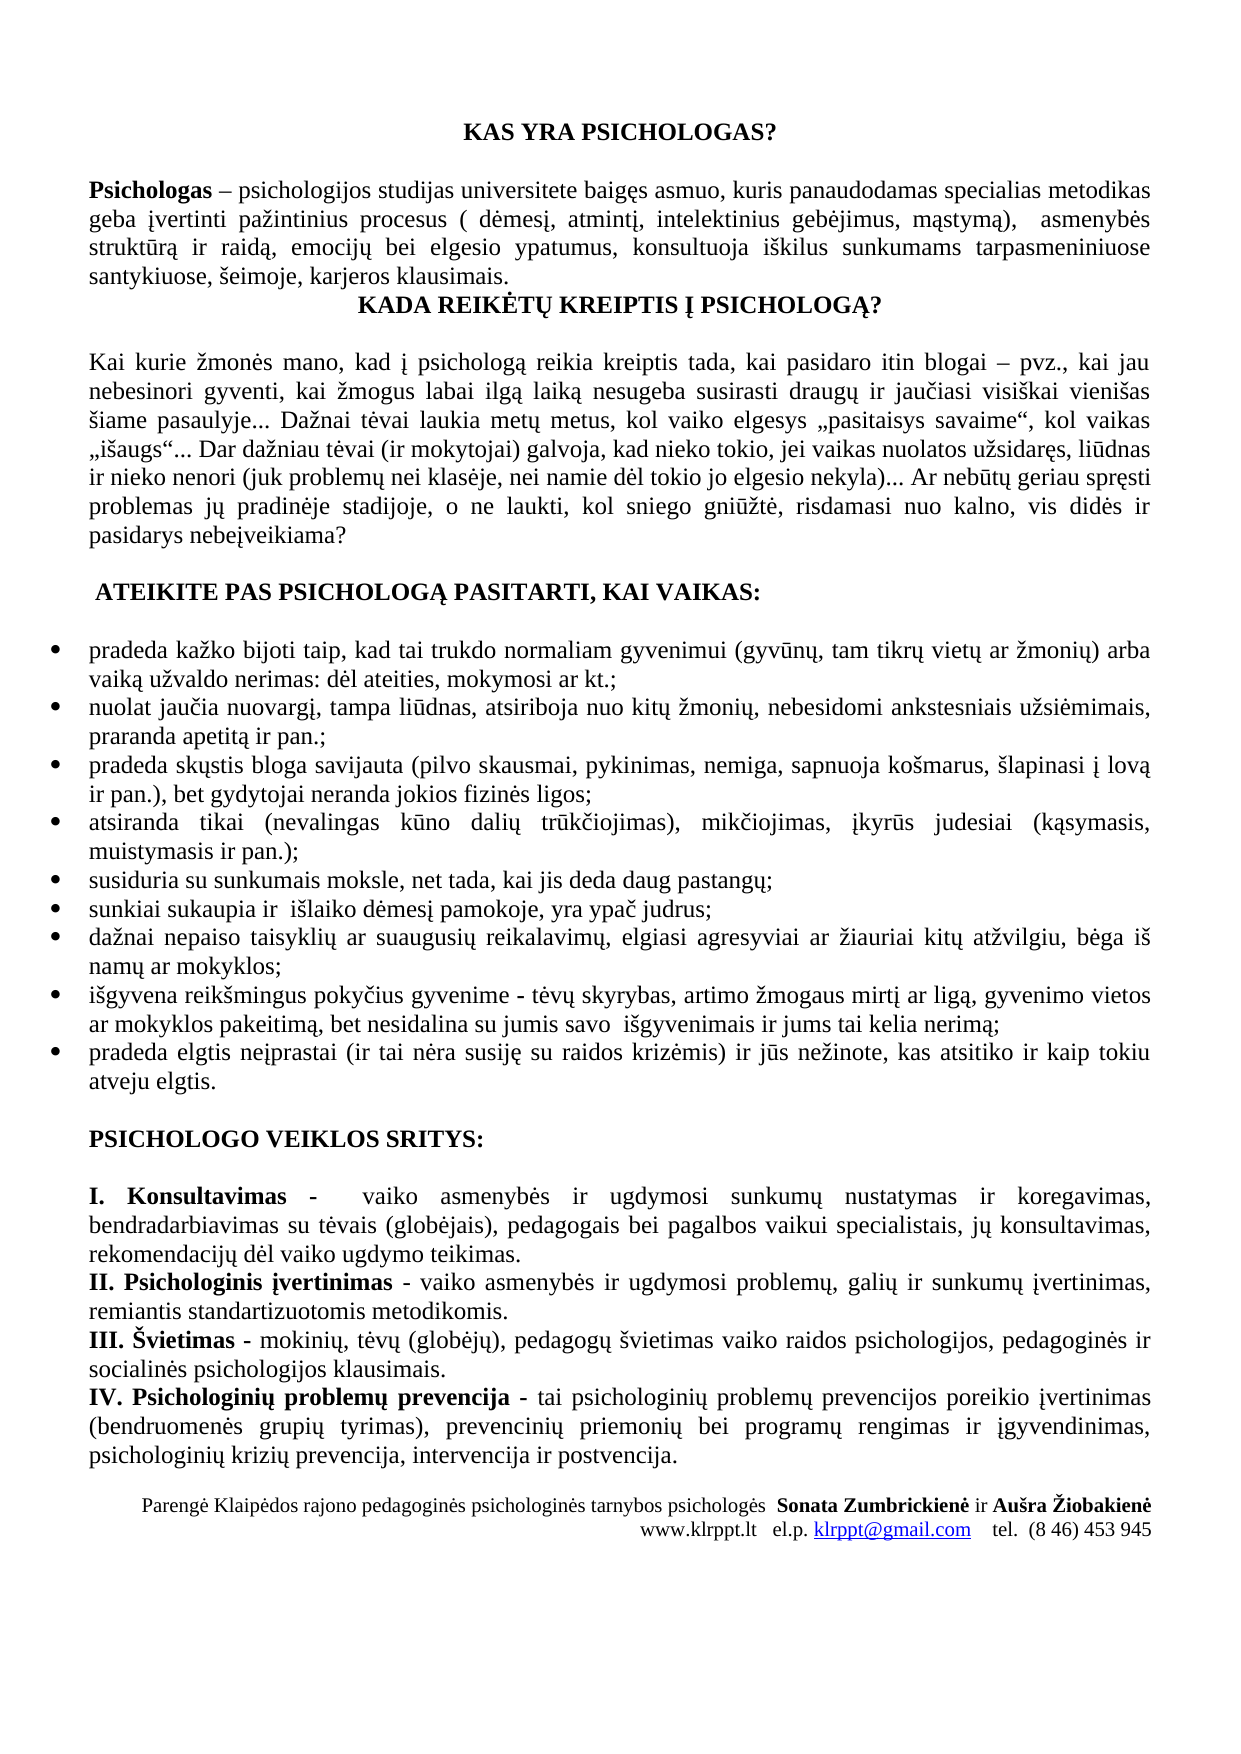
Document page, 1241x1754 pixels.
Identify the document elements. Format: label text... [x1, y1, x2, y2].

text ATEIKITE PAS PSICHOLOGĄ PASITARTI, KAI VAIKAS: [89, 577, 1152, 606]
text III. Švietimas - mokinių, tėvų (globėjų), pedagogų švietimas vaiko raidos psichologijos, pedagoginės ir socialinės psichologijos klausimais. [89, 1325, 1152, 1382]
text PSICHOLOGO VEIKLOS SRITYS: [89, 1124, 1152, 1152]
text www.klrppt.lt el.p. klrppt@gmail.com tel. (8 46) 453 945 [89, 1517, 1152, 1541]
text II. Psichologinis įvertinimas - vaiko asmenybės ir ugdymosi problemų, galių ir sunkumų įvertinimas, remiantis standartizuotomis metodikomis. [89, 1267, 1152, 1325]
list susiduria su sunkumais moksle, net tada, kai jis deda daug pastangų; [51, 865, 1152, 894]
list atsiranda tikai (nevalingas kūno dalių trūkčiojimas), mikčiojimas, įkyrūs judesiai (kąsymasis, muistymasis ir pan.); [51, 807, 1152, 865]
text KAS YRA PSICHOLOGAS? [89, 117, 1152, 146]
list nuolat jaučia nuovargį, tampa liūdnas, atsiriboja nuo kitų žmonių, nebesidomi ankstesniais užsiėmimais, praranda apetitą ir pan.; [51, 692, 1152, 750]
text Psichologas – psichologijos studijas universitete baigęs asmuo, kuris panaudodamas specialias metodikas geba įvertinti pažintinius procesus ( dėmesį, atmintį, intelektinius gebėjimus, mąstymą), asmenybės struktūrą ir raidą, emocijų bei elgesio ypatumus, konsultuoja iškilus sunkumams tarpasmeniniuose santykiuose, šeimoje, karjeros klausimais. [89, 175, 1152, 290]
list pradeda elgtis neįprastai (ir tai nėra susiję su raidos krizėmis) ir jūs nežinote, kas atsitiko ir kaip tokiu atveju elgtis. [51, 1037, 1152, 1095]
text I. Konsultavimas - vaiko asmenybės ir ugdymosi sunkumų nustatymas ir koregavimas, bendradarbiavimas su tėvais (globėjais), pedagogais bei pagalbos vaikui specialistais, jų konsultavimas, rekomendacijų dėl vaiko ugdymo teikimas. [89, 1181, 1152, 1267]
text KADA REIKĖTŲ KREIPTIS Į PSICHOLOGĄ? [89, 290, 1152, 319]
list sunkiai sukaupia ir išlaiko dėmesį pamokoje, yra ypač judrus; [51, 894, 1152, 922]
text Parengė Klaipėdos rajono pedagoginės psichologinės tarnybos psichologės Sonata Zumbrickienė ir Aušra Žiobakienė [89, 1493, 1152, 1517]
text Kai kurie žmonės mano, kad į psichologą reikia kreiptis tada, kai pasidaro itin blogai – pvz., kai jau nebesinori gyventi, kai žmogus labai ilgą laiką nesugeba susirasti draugų ir jaučiasi visiškai vienišas šiame pasaulyje... Dažnai tėvai laukia metų metus, kol vaiko elgesys „pasitaisys savaime“, kol vaikas „išaugs“... Dar dažniau tėvai (ir mokytojai) galvoja, kad nieko tokio, jei vaikas nuolatos užsidaręs, liūdnas ir nieko nenori (juk problemų nei klasėje, nei namie dėl tokio jo elgesio nekyla)... Ar nebūtų geriau spręsti problemas jų pradinėje stadijoje, o ne laukti, kol sniego gniūžtė, risdamasi nuo kalno, vis didės ir pasidarys nebeįveikiama? [89, 347, 1152, 549]
list išgyvena reikšmingus pokyčius gyvenime - tėvų skyrybas, artimo žmogaus mirtį ar ligą, gyvenimo vietos ar mokyklos pakeitimą, bet nesidalina su jumis savo išgyvenimais ir jums tai kelia nerimą; [51, 980, 1152, 1037]
text IV. Psichologinių problemų prevencija - tai psichologinių problemų prevencijos poreikio įvertinimas (bendruomenės grupių tyrimas), prevencinių priemonių bei programų rengimas ir įgyvendinimas, psichologinių krizių prevencija, intervencija ir postvencija. [89, 1382, 1152, 1469]
list pradeda kažko bijoti taip, kad tai trukdo normaliam gyvenimui (gyvūnų, tam tikrų vietų ar žmonių) arba vaiką užvaldo nerimas: dėl ateities, mokymosi ar kt.; [51, 635, 1152, 692]
list dažnai nepaiso taisyklių ar suaugusių reikalavimų, elgiasi agresyviai ar žiauriai kitų atžvilgiu, bėga iš namų ar mokyklos; [51, 922, 1152, 980]
list pradeda skųstis bloga savijauta (pilvo skausmai, pykinimas, nemiga, sapnuoja košmarus, šlapinasi į lovą ir pan.), bet gydytojai neranda jokios fizinės ligos; [51, 750, 1152, 807]
